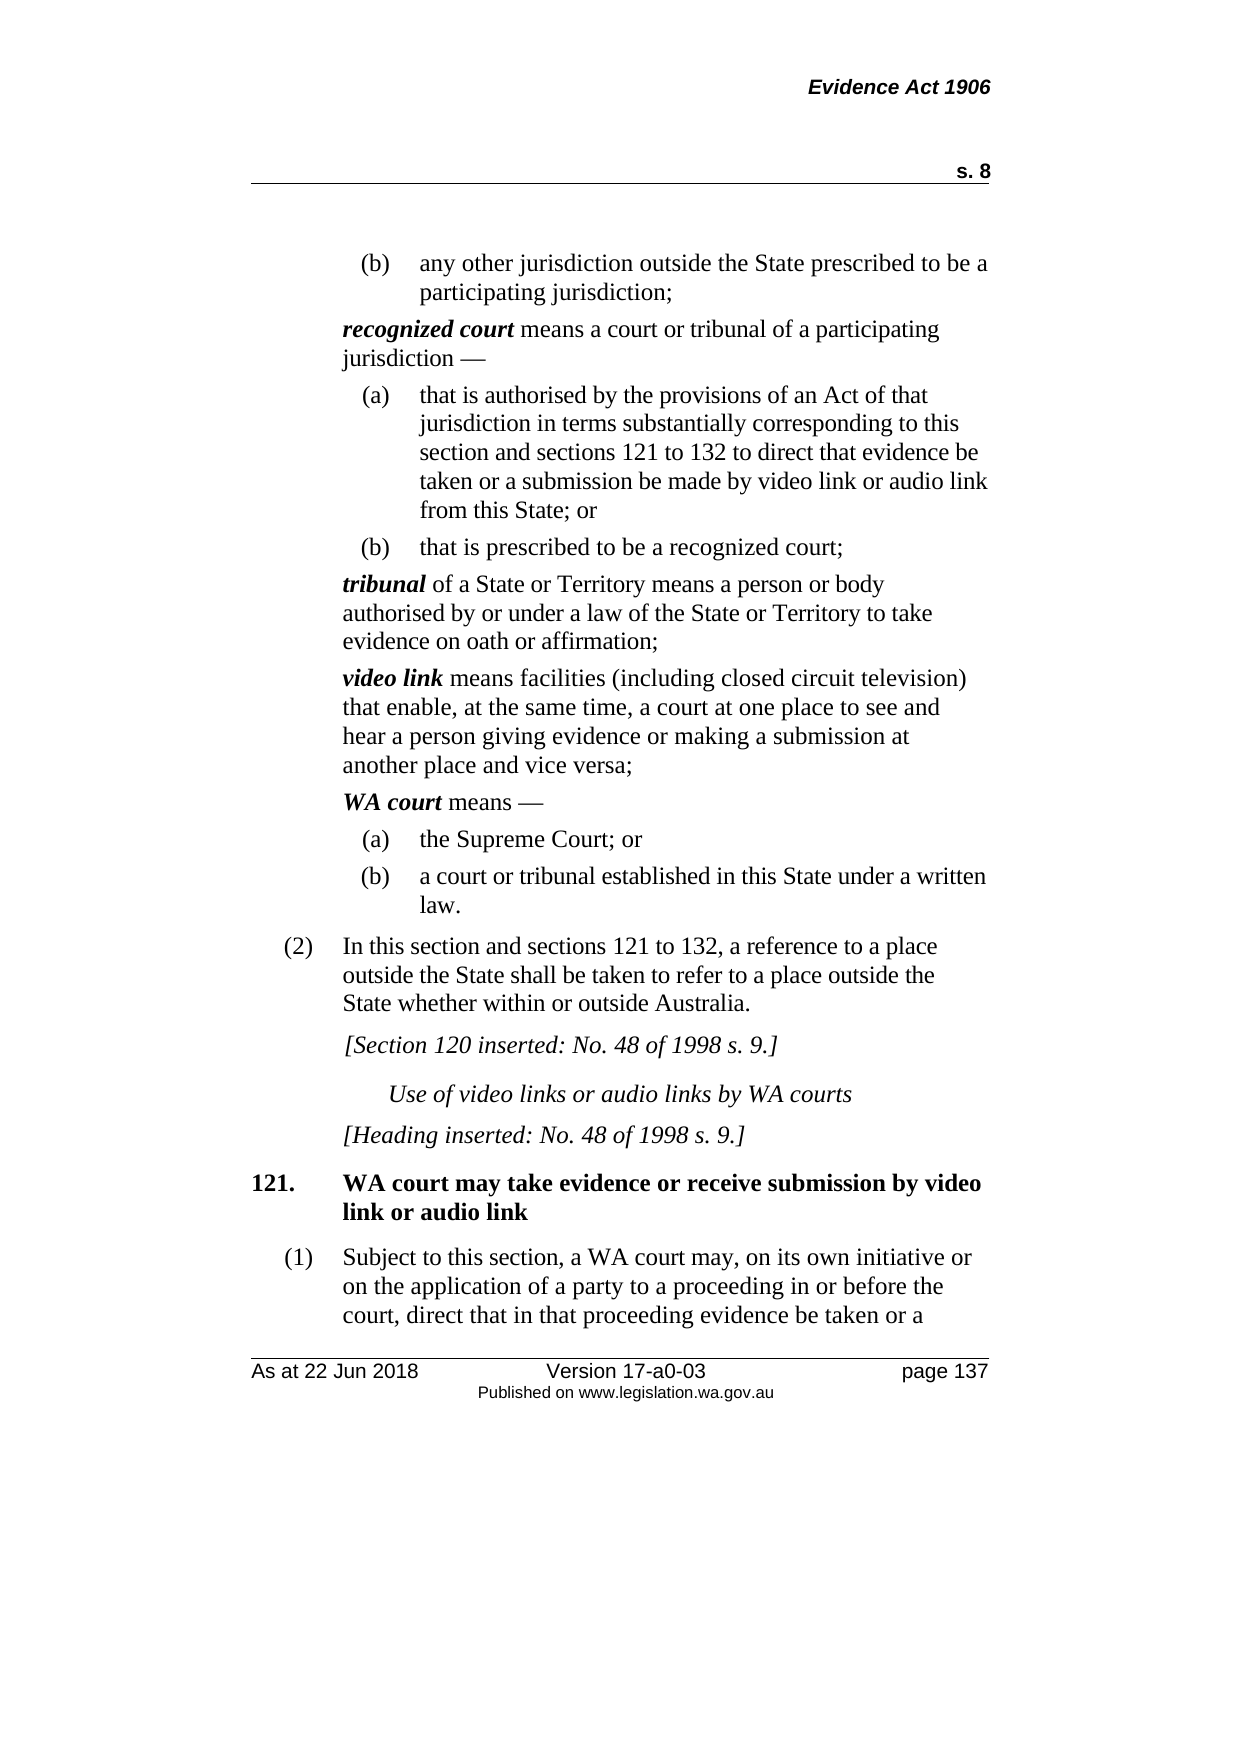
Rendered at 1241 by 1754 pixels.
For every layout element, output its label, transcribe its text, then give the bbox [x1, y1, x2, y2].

text (b) that is prescribed to be a recognized court; [251, 532, 989, 561]
text (a) that is authorised by the provisions of an Act of that jurisdiction in terms substantially corresponding to this section and sections 121 to 132 to direct that evidence be taken or a submission be made by video link or audio link from this State; or [251, 380, 989, 523]
text (a) the Supreme Court; or [251, 824, 989, 853]
subtitle [Heading inserted: No. 48 of 1998 s. 9.] [251, 1121, 989, 1149]
text [Section 120 inserted: No. 48 of 1998 s. 9.] [251, 1030, 989, 1058]
text (2) In this section and sections 121 to 132, a reference to a place outside the State shall be taken to refer to a place outside the State whether within or outside Australia. [251, 931, 989, 1017]
text WA court means — [251, 787, 989, 816]
text (b) any other jurisdiction outside the State prescribed to be a participating jurisdiction; [251, 248, 989, 306]
subtitle Use of video links or audio links by WA courts [251, 1079, 989, 1108]
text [251, 1242, 989, 1328]
text (b) a court or tribunal established in this State under a written law. [251, 861, 989, 918]
text tribunal of a State or Territory means a person or body authorised by or under a law of the State or Territory to take evidence on oath or affirmation; [251, 569, 989, 655]
text video link means facilities (including closed circuit television) that enable, at the same time, a court at one place to see and hear a person giving evidence or making a submission at another place and vice versa; [251, 663, 989, 778]
text recognized court means a court or tribunal of a participating jurisdiction — [251, 314, 989, 371]
subtitle 121. WA court may take evidence or receive submission by video link or audio link [251, 1168, 989, 1226]
